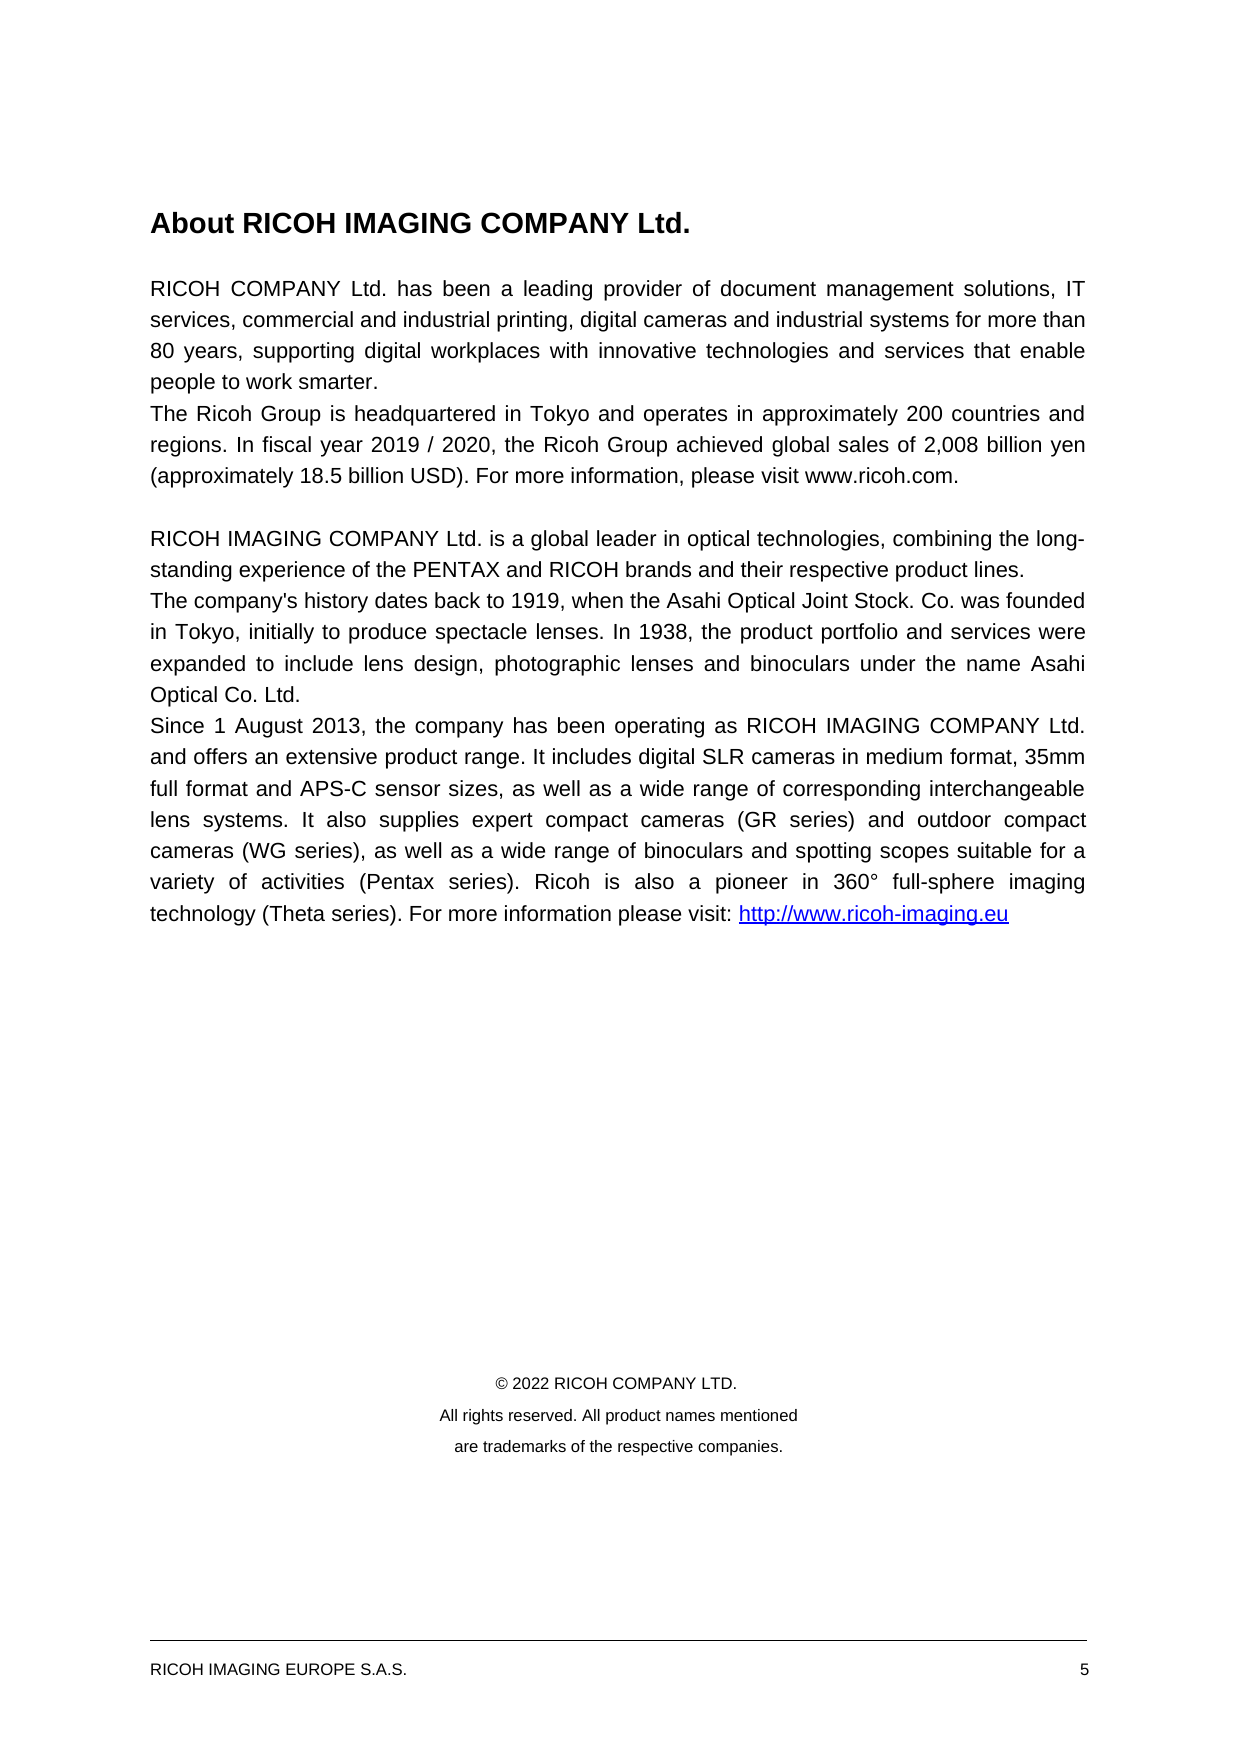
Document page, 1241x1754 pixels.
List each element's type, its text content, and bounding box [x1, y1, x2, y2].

text RICOH COMPANY Ltd. has been a leading provider of document management solutions, IT services, commercial and industrial printing, digital cameras and industrial systems for more than 80 years, supporting digital workplaces with innovative technologies and services that enable people to work smarter. [150, 271, 1087, 396]
text Since 1 August 2013, the company has been operating as RICOH IMAGING COMPANY Ltd. and offers an extensive product range. It includes digital SLR cameras in medium format, 35mm full format and APS-C sensor sizes, as well as a wide range of corresponding interchangeable lens systems. It also supplies expert compact cameras (GR series) and outdoor compact cameras (WG series), as well as a wide range of binoculars and spotting scopes suitable for a variety of activities (Pentax series). Ricoh is also a pioneer in 360° full-sphere imaging technology (Theta series). For more information please visit: http://www.ricoh-imaging.eu [150, 708, 1087, 927]
text About RICOH IMAGING COMPANY Ltd. [150, 208, 1087, 240]
text © 2022 RICOH COMPANY LTD. All rights reserved. All product names mentioned [150, 1365, 1087, 1427]
text RICOH IMAGING COMPANY Ltd. is a global leader in optical technologies, combining the long-standing experience of the PENTAX and RICOH brands and their respective product lines. [150, 521, 1087, 583]
text The company's history dates back to 1919, when the Asahi Optical Joint Stock. Co. was founded in Tokyo, initially to produce spectacle lenses. In 1938, the product portfolio and services were expanded to include lens design, photographic lenses and binoculars under the name Asahi Optical Co. Ltd. [150, 583, 1087, 708]
text The Ricoh Group is headquartered in Tokyo and operates in approximately 200 countries and regions. In fiscal year 2019 / 2020, the Ricoh Group achieved global sales of 2,008 billion yen (approximately 18.5 billion USD). For more information, please visit www.ricoh.com. [150, 396, 1087, 490]
text are trademarks of the respective companies. [150, 1427, 1087, 1458]
